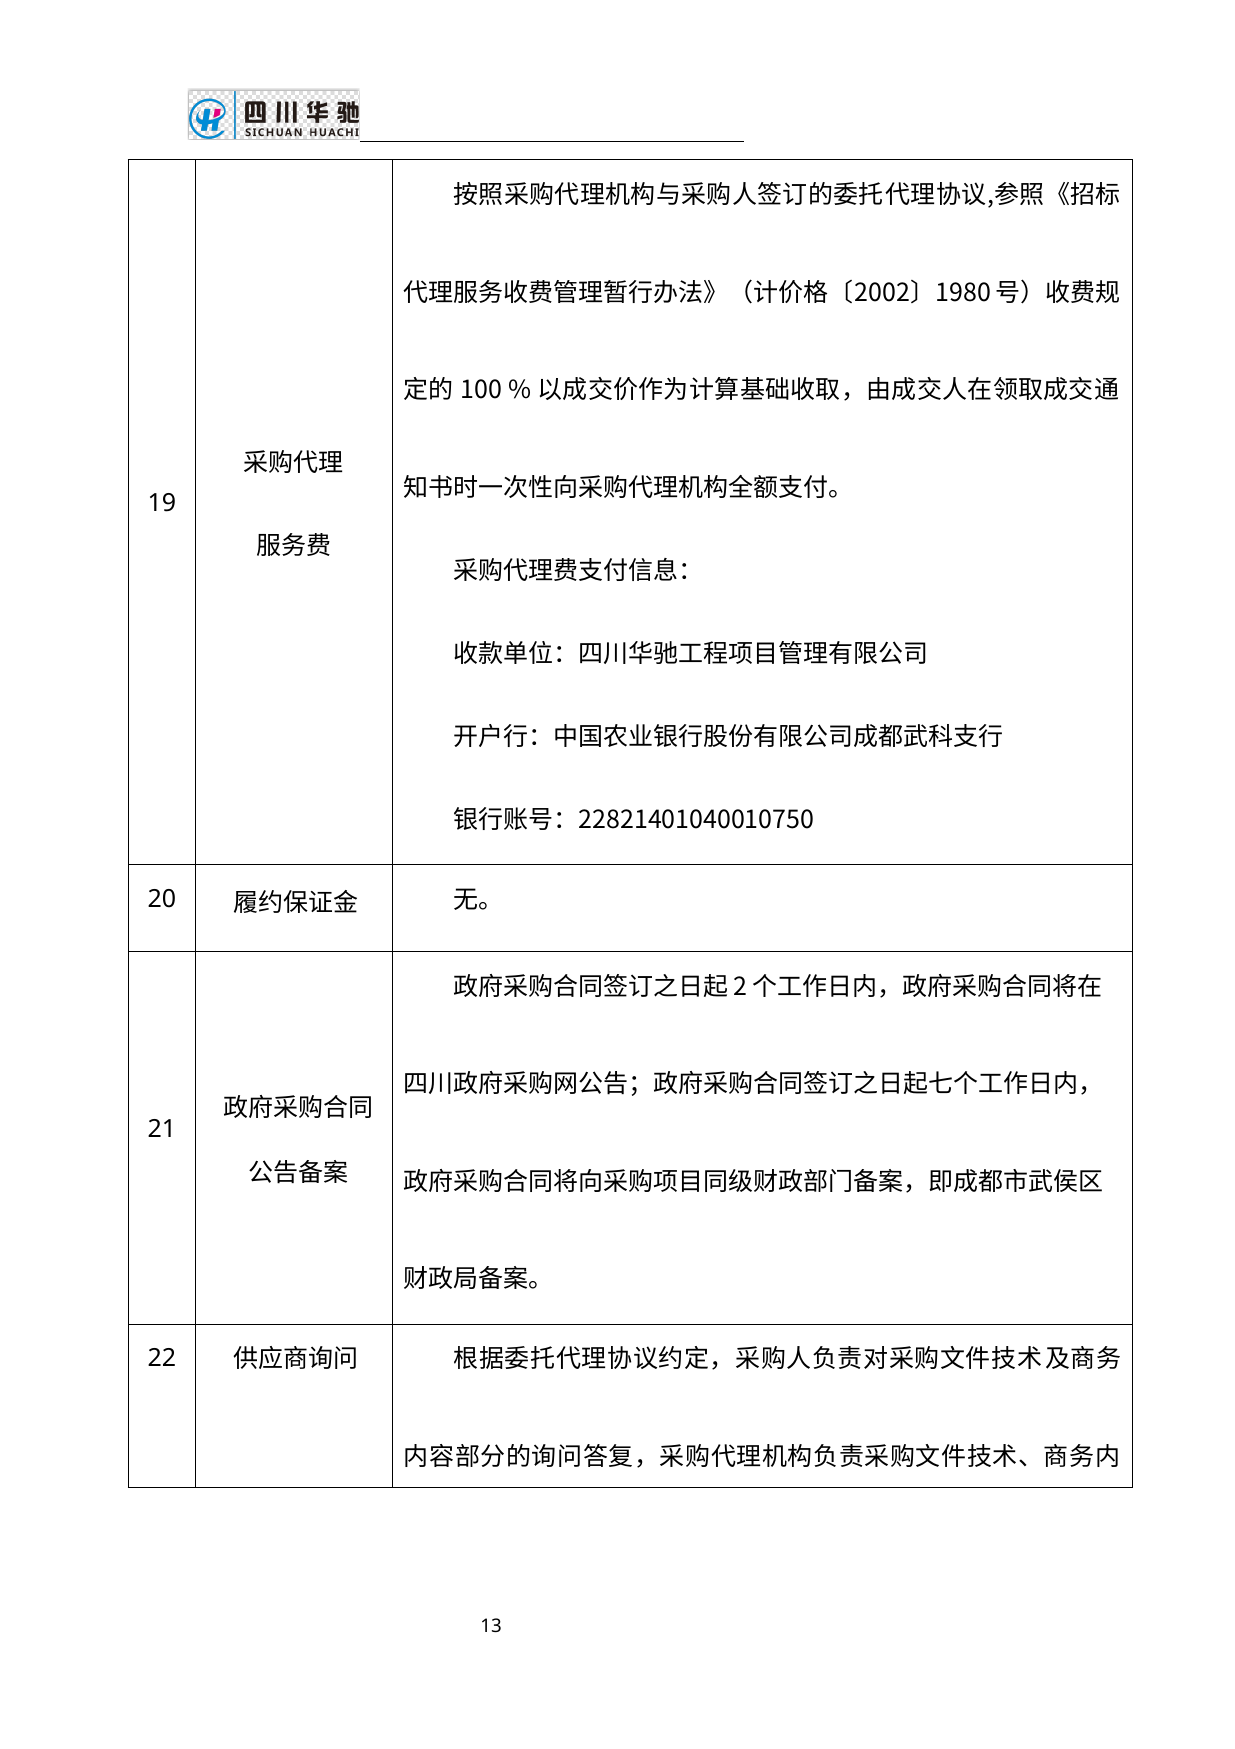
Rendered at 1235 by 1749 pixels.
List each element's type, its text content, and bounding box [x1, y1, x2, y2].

table_cell 根据委托代理协议约定，采购人负责对采购文件技术及商务内容部分的询问答复，采购代理机构负责采购文件技术、商务内容部分以外的询问答复。 [393, 1325, 1132, 1487]
table_cell 按照采购代理机构与采购人签订的委托代理协议,参照《招标代理服务收费管理暂行办法》（计价格〔2002〕1980号）收费规定的 100 % 以成交价作为计算基础收取，由成交人在领取成交通知书时一次性向采购代理机构全额支付。 采购代理费支付信息： 收款单位：四川华驰工程项目管理有限公司 开户行：中国农业银行股份有限公司成都武科支行 银行账号：22821401040010750 [393, 160, 1132, 864]
table_cell 政府采购合同签订之日起2个工作日内，政府采购合同将在四川政府采购网公告；政府采购合同签订之日起七个工作日内，政府采购合同将向采购项目同级财政部门备案，即成都市武侯区财政局备案。 [393, 952, 1132, 1323]
table_cell 19 [129, 160, 195, 864]
table_cell 政府采购合同 公告备案 [196, 952, 392, 1323]
table_cell 采购代理 服务费 [196, 160, 392, 864]
table_cell 履约保证金 [196, 865, 392, 951]
table_cell 20 [129, 865, 195, 951]
table_cell 供应商询问 [196, 1325, 392, 1487]
table_cell 22 [129, 1325, 195, 1487]
table_cell 无。 [393, 865, 1132, 951]
picture [187, 88, 360, 140]
table_cell 21 [129, 952, 195, 1323]
